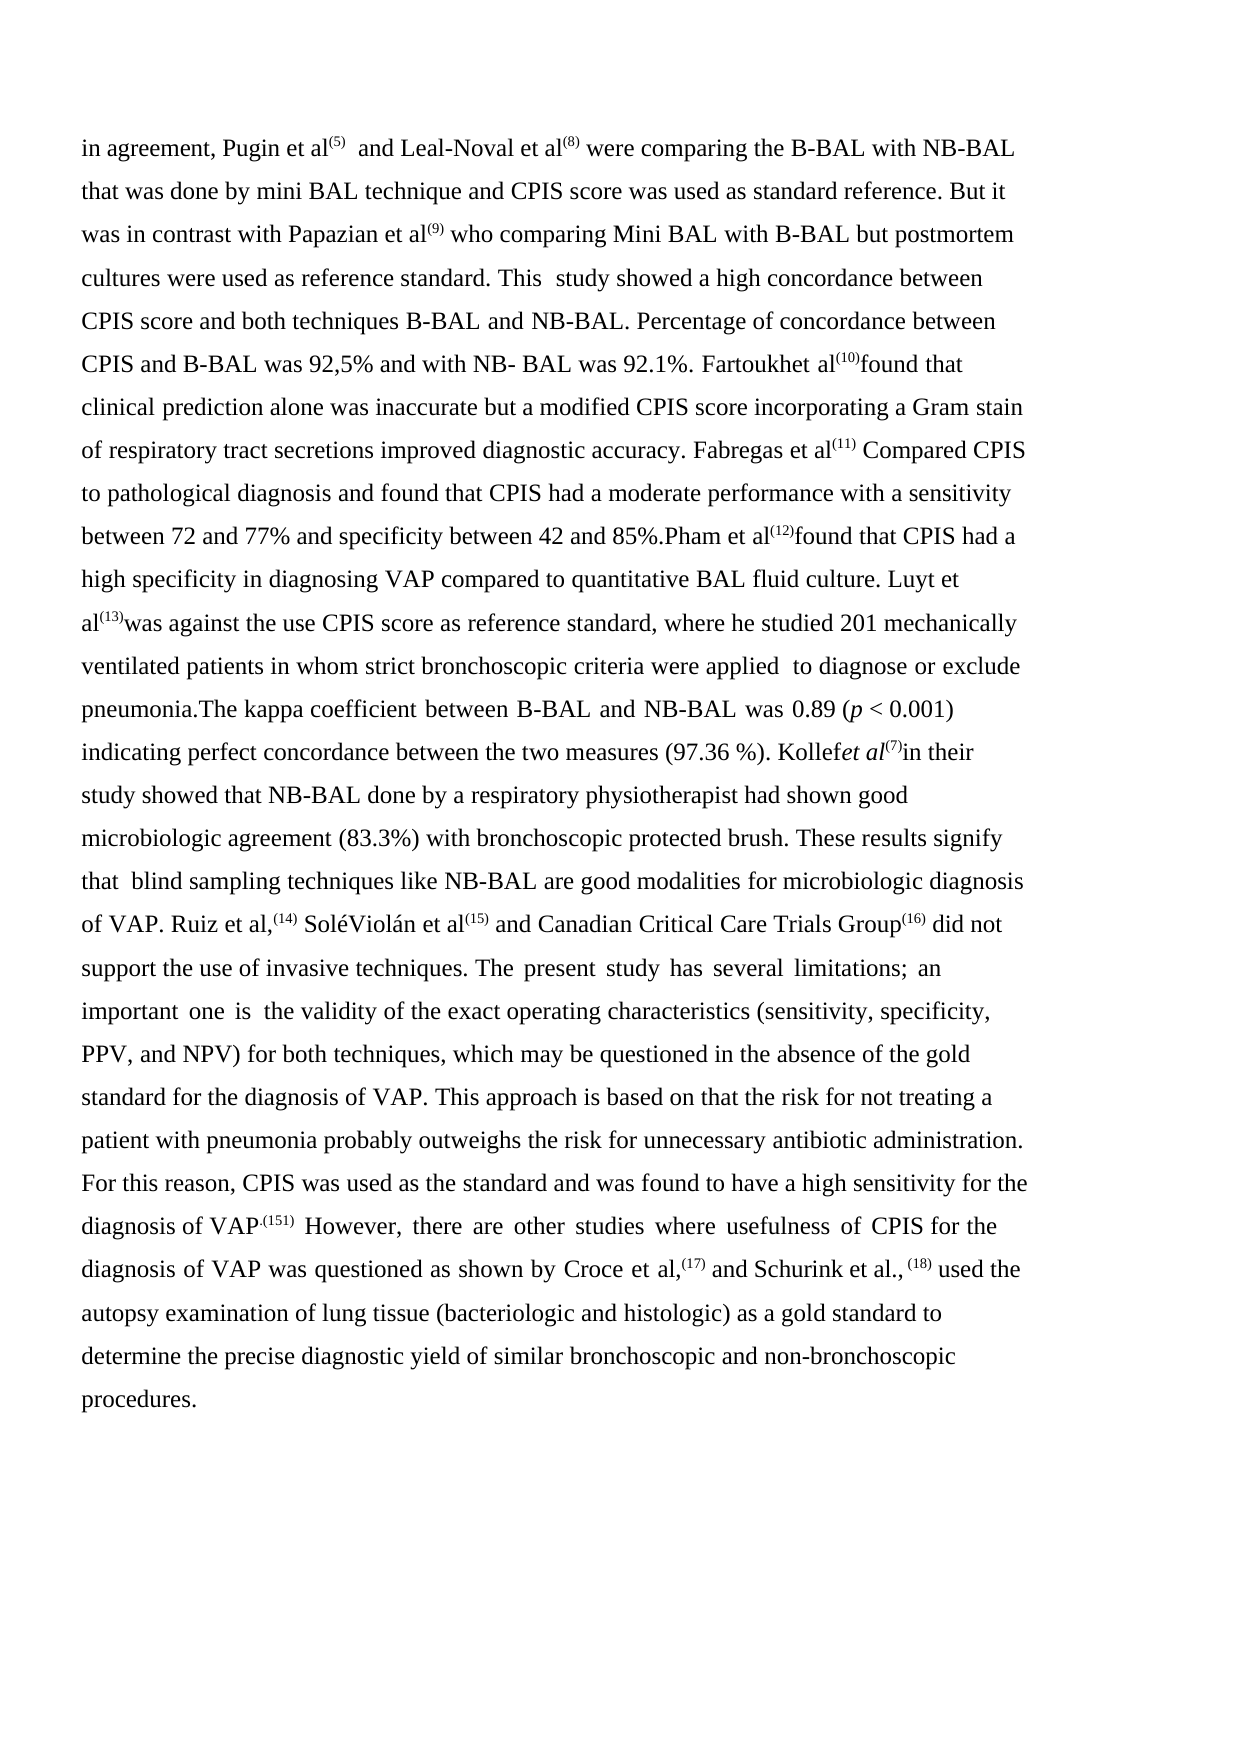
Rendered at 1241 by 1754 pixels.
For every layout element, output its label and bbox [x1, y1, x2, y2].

text [81, 133, 1034, 1413]
